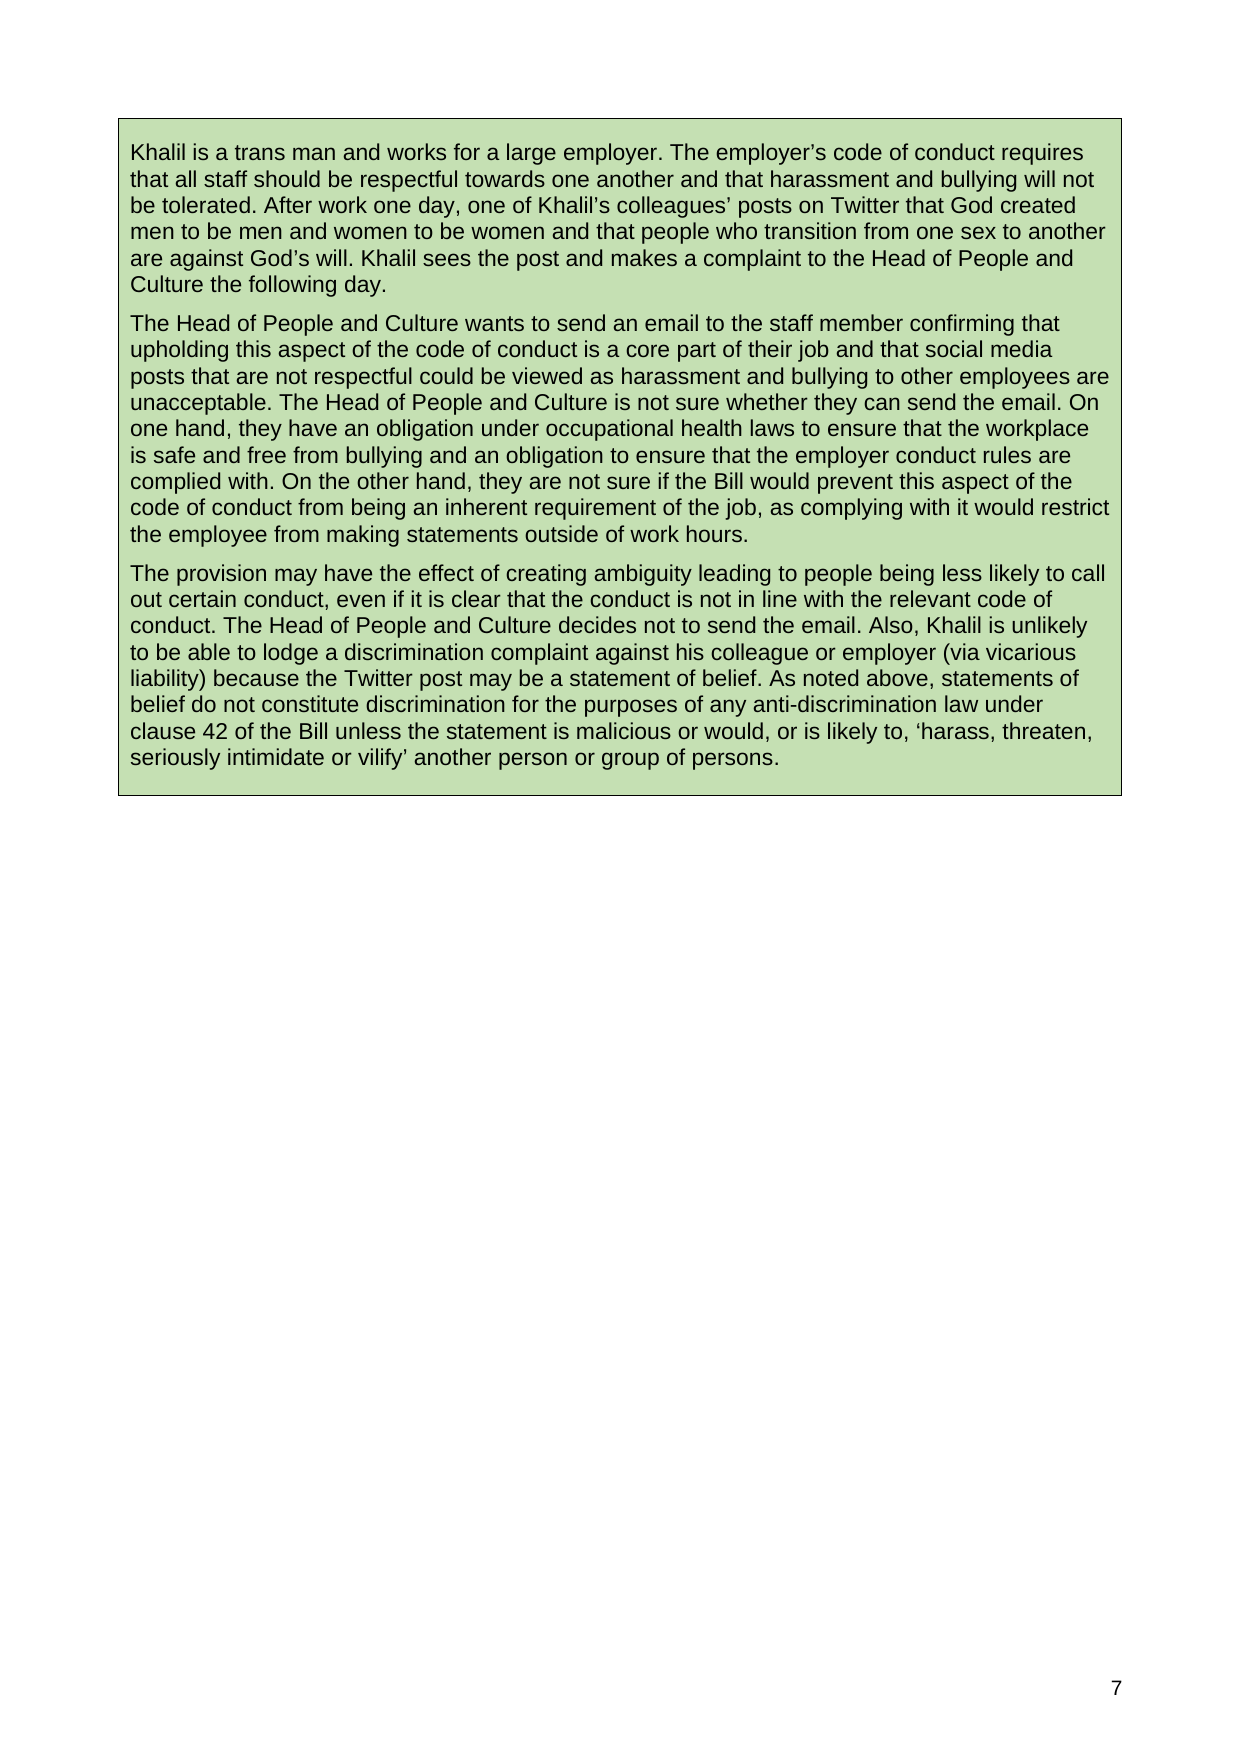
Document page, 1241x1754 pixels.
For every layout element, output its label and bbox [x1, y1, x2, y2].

table_header [119, 119, 1121, 795]
